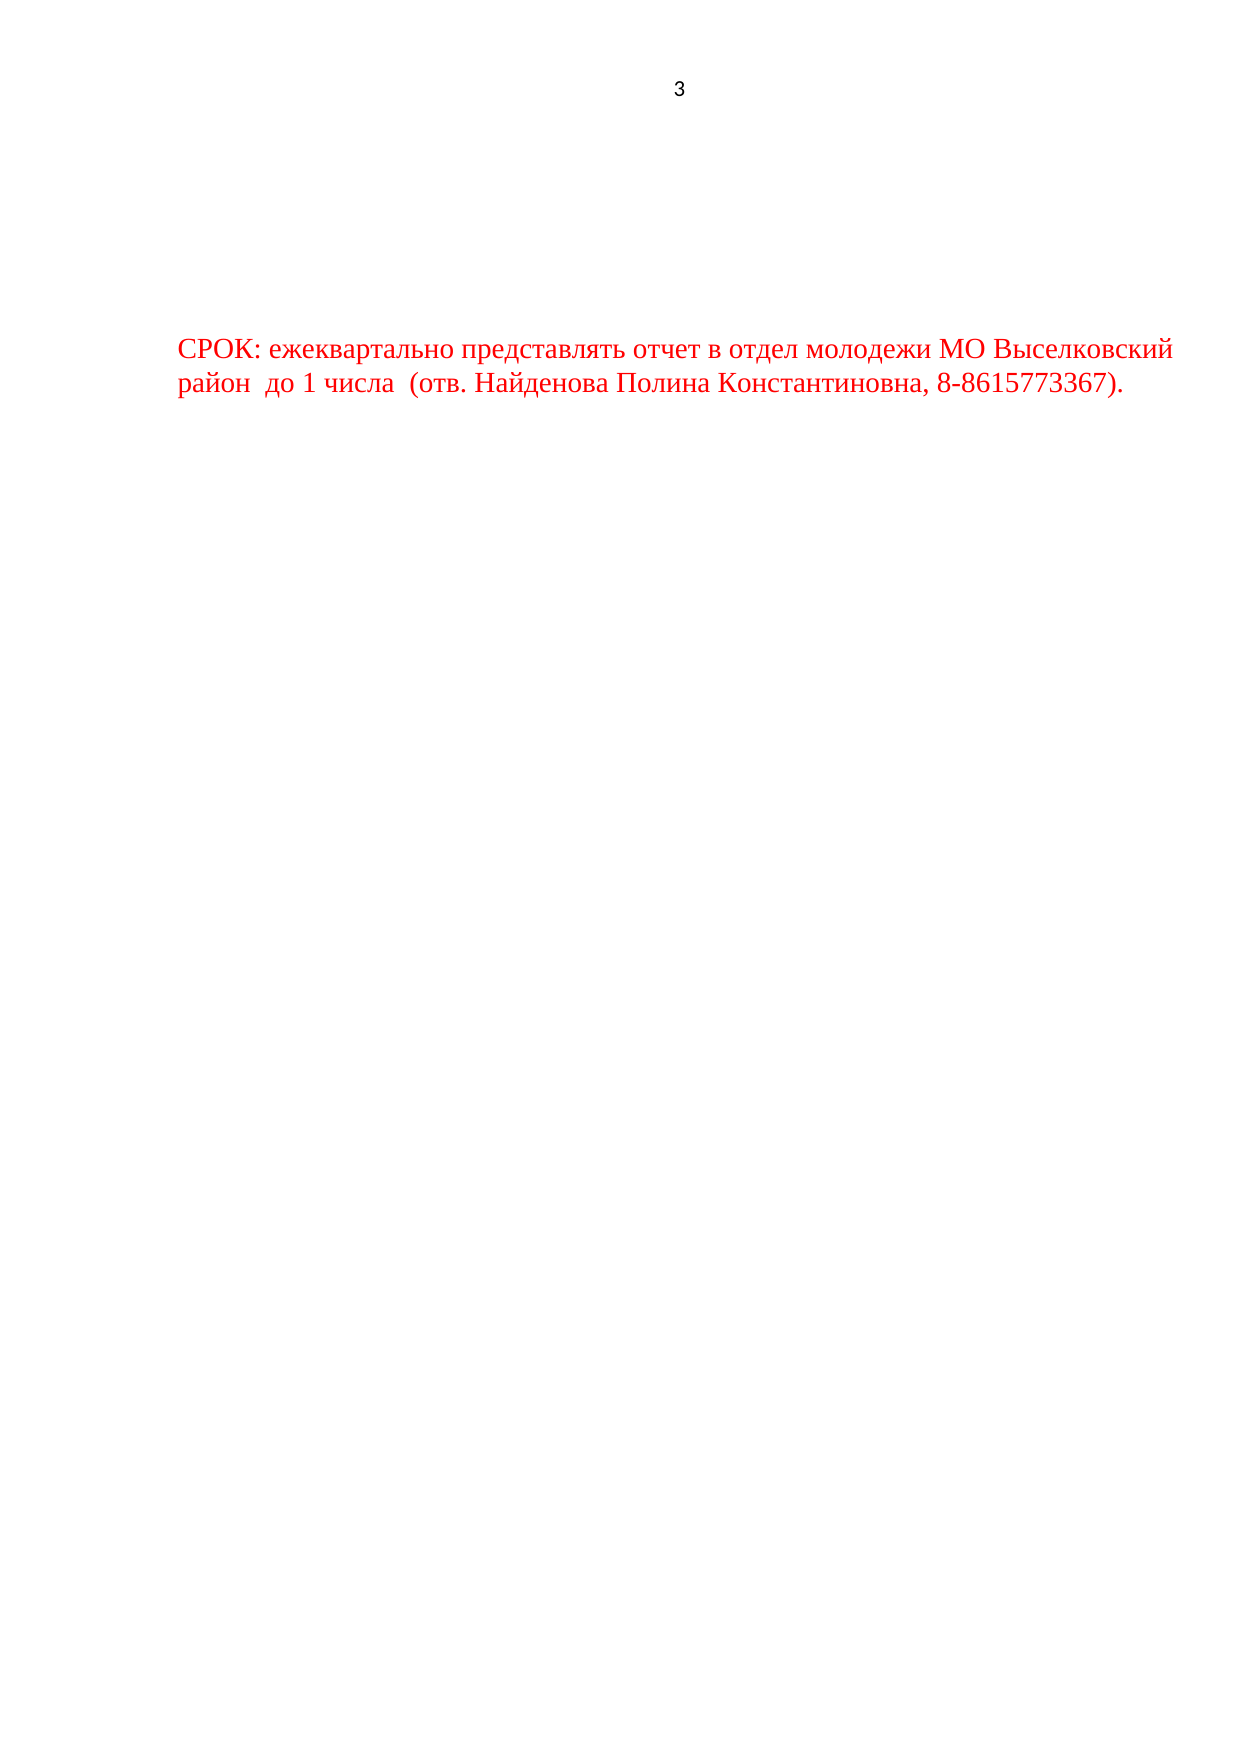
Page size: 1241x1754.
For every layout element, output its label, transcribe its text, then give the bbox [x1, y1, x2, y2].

text СРОК: ежеквартально представлять отчет в отдел молодежи МО Выселковский район до 1 числа (отв. Найденова Полина Константиновна, 8-8615773367). [177, 331, 1181, 398]
